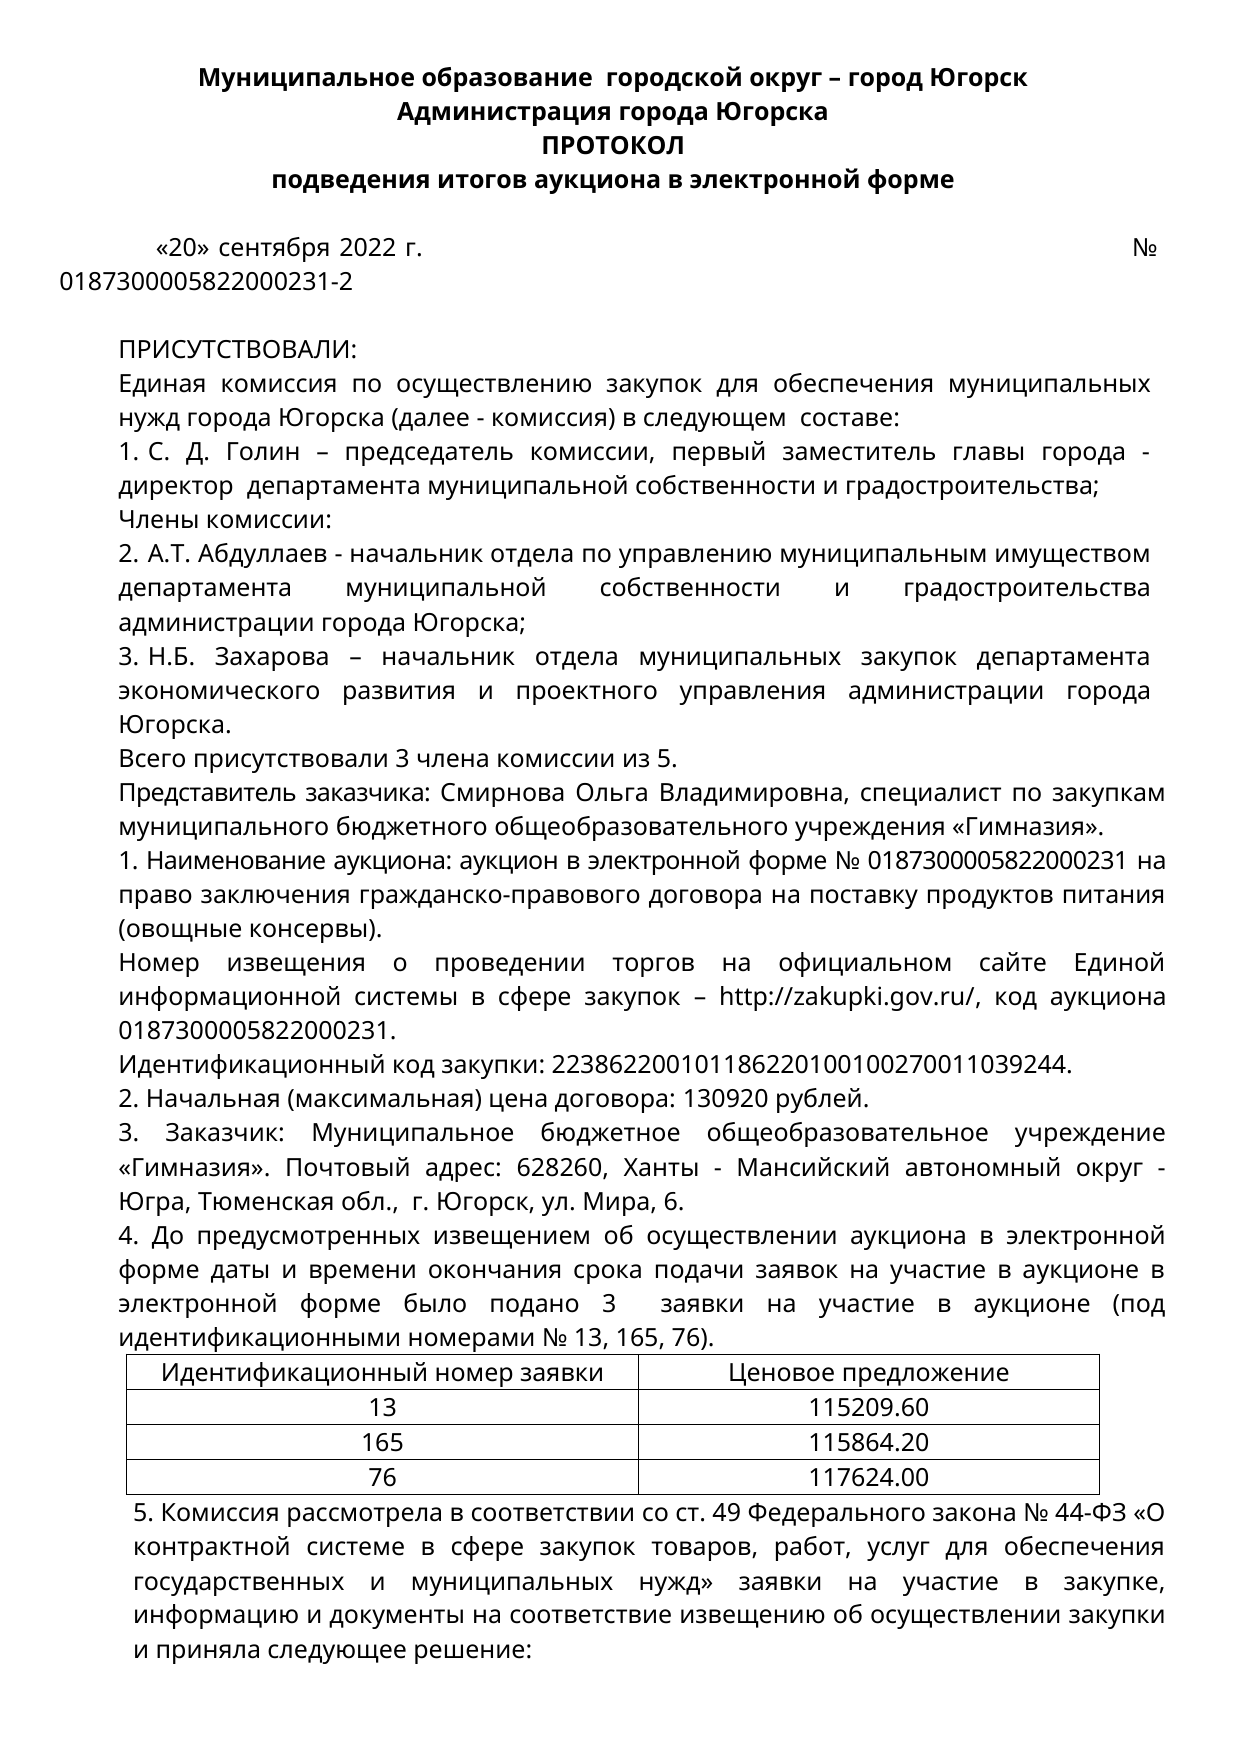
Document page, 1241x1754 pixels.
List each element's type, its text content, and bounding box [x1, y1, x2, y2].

text Муниципальное образование городской округ – город Югорск [59, 59, 1167, 93]
table_cell 115864.20 [639, 1425, 1099, 1459]
text 5. Комиссия рассмотрела в соответствии со ст. 49 Федерального закона № 44-ФЗ «О контрактной системе в сфере закупок товаров, работ, услуг для обеспечения государственных и муниципальных нужд» заявки на участие в закупке, информацию и документы на соответствие извещению об осуществлении закупки и приняла следующее решение: [133, 1495, 1167, 1665]
text ПРОТОКОЛ [59, 127, 1167, 161]
text Администрация города Югорска [59, 93, 1167, 127]
list Всего присутствовали 3 члена комиссии из 5. [118, 740, 1152, 774]
list Члены комиссии: [118, 502, 1152, 536]
text 4. До предусмотренных извещением об осуществлении аукциона в электронной форме даты и времени окончания срока подачи заявок на участие в аукционе в электронной форме было подано 3 заявки на участие в аукционе (под идентификационными номерами № 13, 165, 76). [118, 1217, 1167, 1353]
table_header Ценовое предложение [639, 1355, 1099, 1389]
list 2. А.Т. Абдуллаев - начальник отдела по управлению муниципальным имуществом департамента муниципальной собственности и градостроительства администрации города Югорска; [118, 536, 1152, 638]
text «20» сентября 2022 г. № 0187300005822000231-2 [59, 229, 1167, 298]
list 1. Наименование аукциона: аукцион в электронной форме № 0187300005822000231 на право заключения гражданско-правового договора на поставку продуктов питания (овощные консервы). [118, 843, 1167, 945]
table_cell 76 [127, 1460, 638, 1494]
table_cell 117624.00 [639, 1460, 1099, 1494]
table_cell 165 [127, 1425, 638, 1459]
list ПРИСУТСТВОВАЛИ: [118, 332, 1152, 366]
list Представитель заказчика: Смирнова Ольга Владимировна, специалист по закупкам муниципального бюджетного общеобразовательного учреждения «Гимназия». [118, 774, 1167, 843]
table_cell 115209.60 [639, 1390, 1099, 1424]
list Единая комиссия по осуществлению закупок для обеспечения муниципальных нужд города Югорска (далее - комиссия) в следующем составе: [118, 366, 1152, 434]
list Номер извещения о проведении торгов на официальном сайте Единой информационной системы в сфере закупок – http://zakupki.gov.ru/, код аукциона 0187300005822000231. [118, 945, 1167, 1047]
table_cell 13 [127, 1390, 638, 1424]
list 3. Н.Б. Захарова – начальник отдела муниципальных закупок департамента экономического развития и проектного управления администрации города Югорска. [118, 638, 1152, 740]
list Идентификационный код закупки: 223862200101186220100100270011039244. [118, 1047, 1167, 1081]
table_header Идентификационный номер заявки [127, 1355, 638, 1389]
list 2. Начальная (максимальная) цена договора: 130920 рублей. [118, 1081, 1167, 1115]
list 1. С. Д. Голин – председатель комиссии, первый заместитель главы города - директор департамента муниципальной собственности и градостроительства; [118, 434, 1152, 502]
text 3. Заказчик: Муниципальное бюджетное общеобразовательное учреждение «Гимназия». Почтовый адрес: 628260, Ханты - Мансийский автономный округ - Югра, Тюменская обл., г. Югорск, ул. Мира, 6. [118, 1115, 1167, 1217]
text подведения итогов аукциона в электронной форме [59, 161, 1167, 195]
